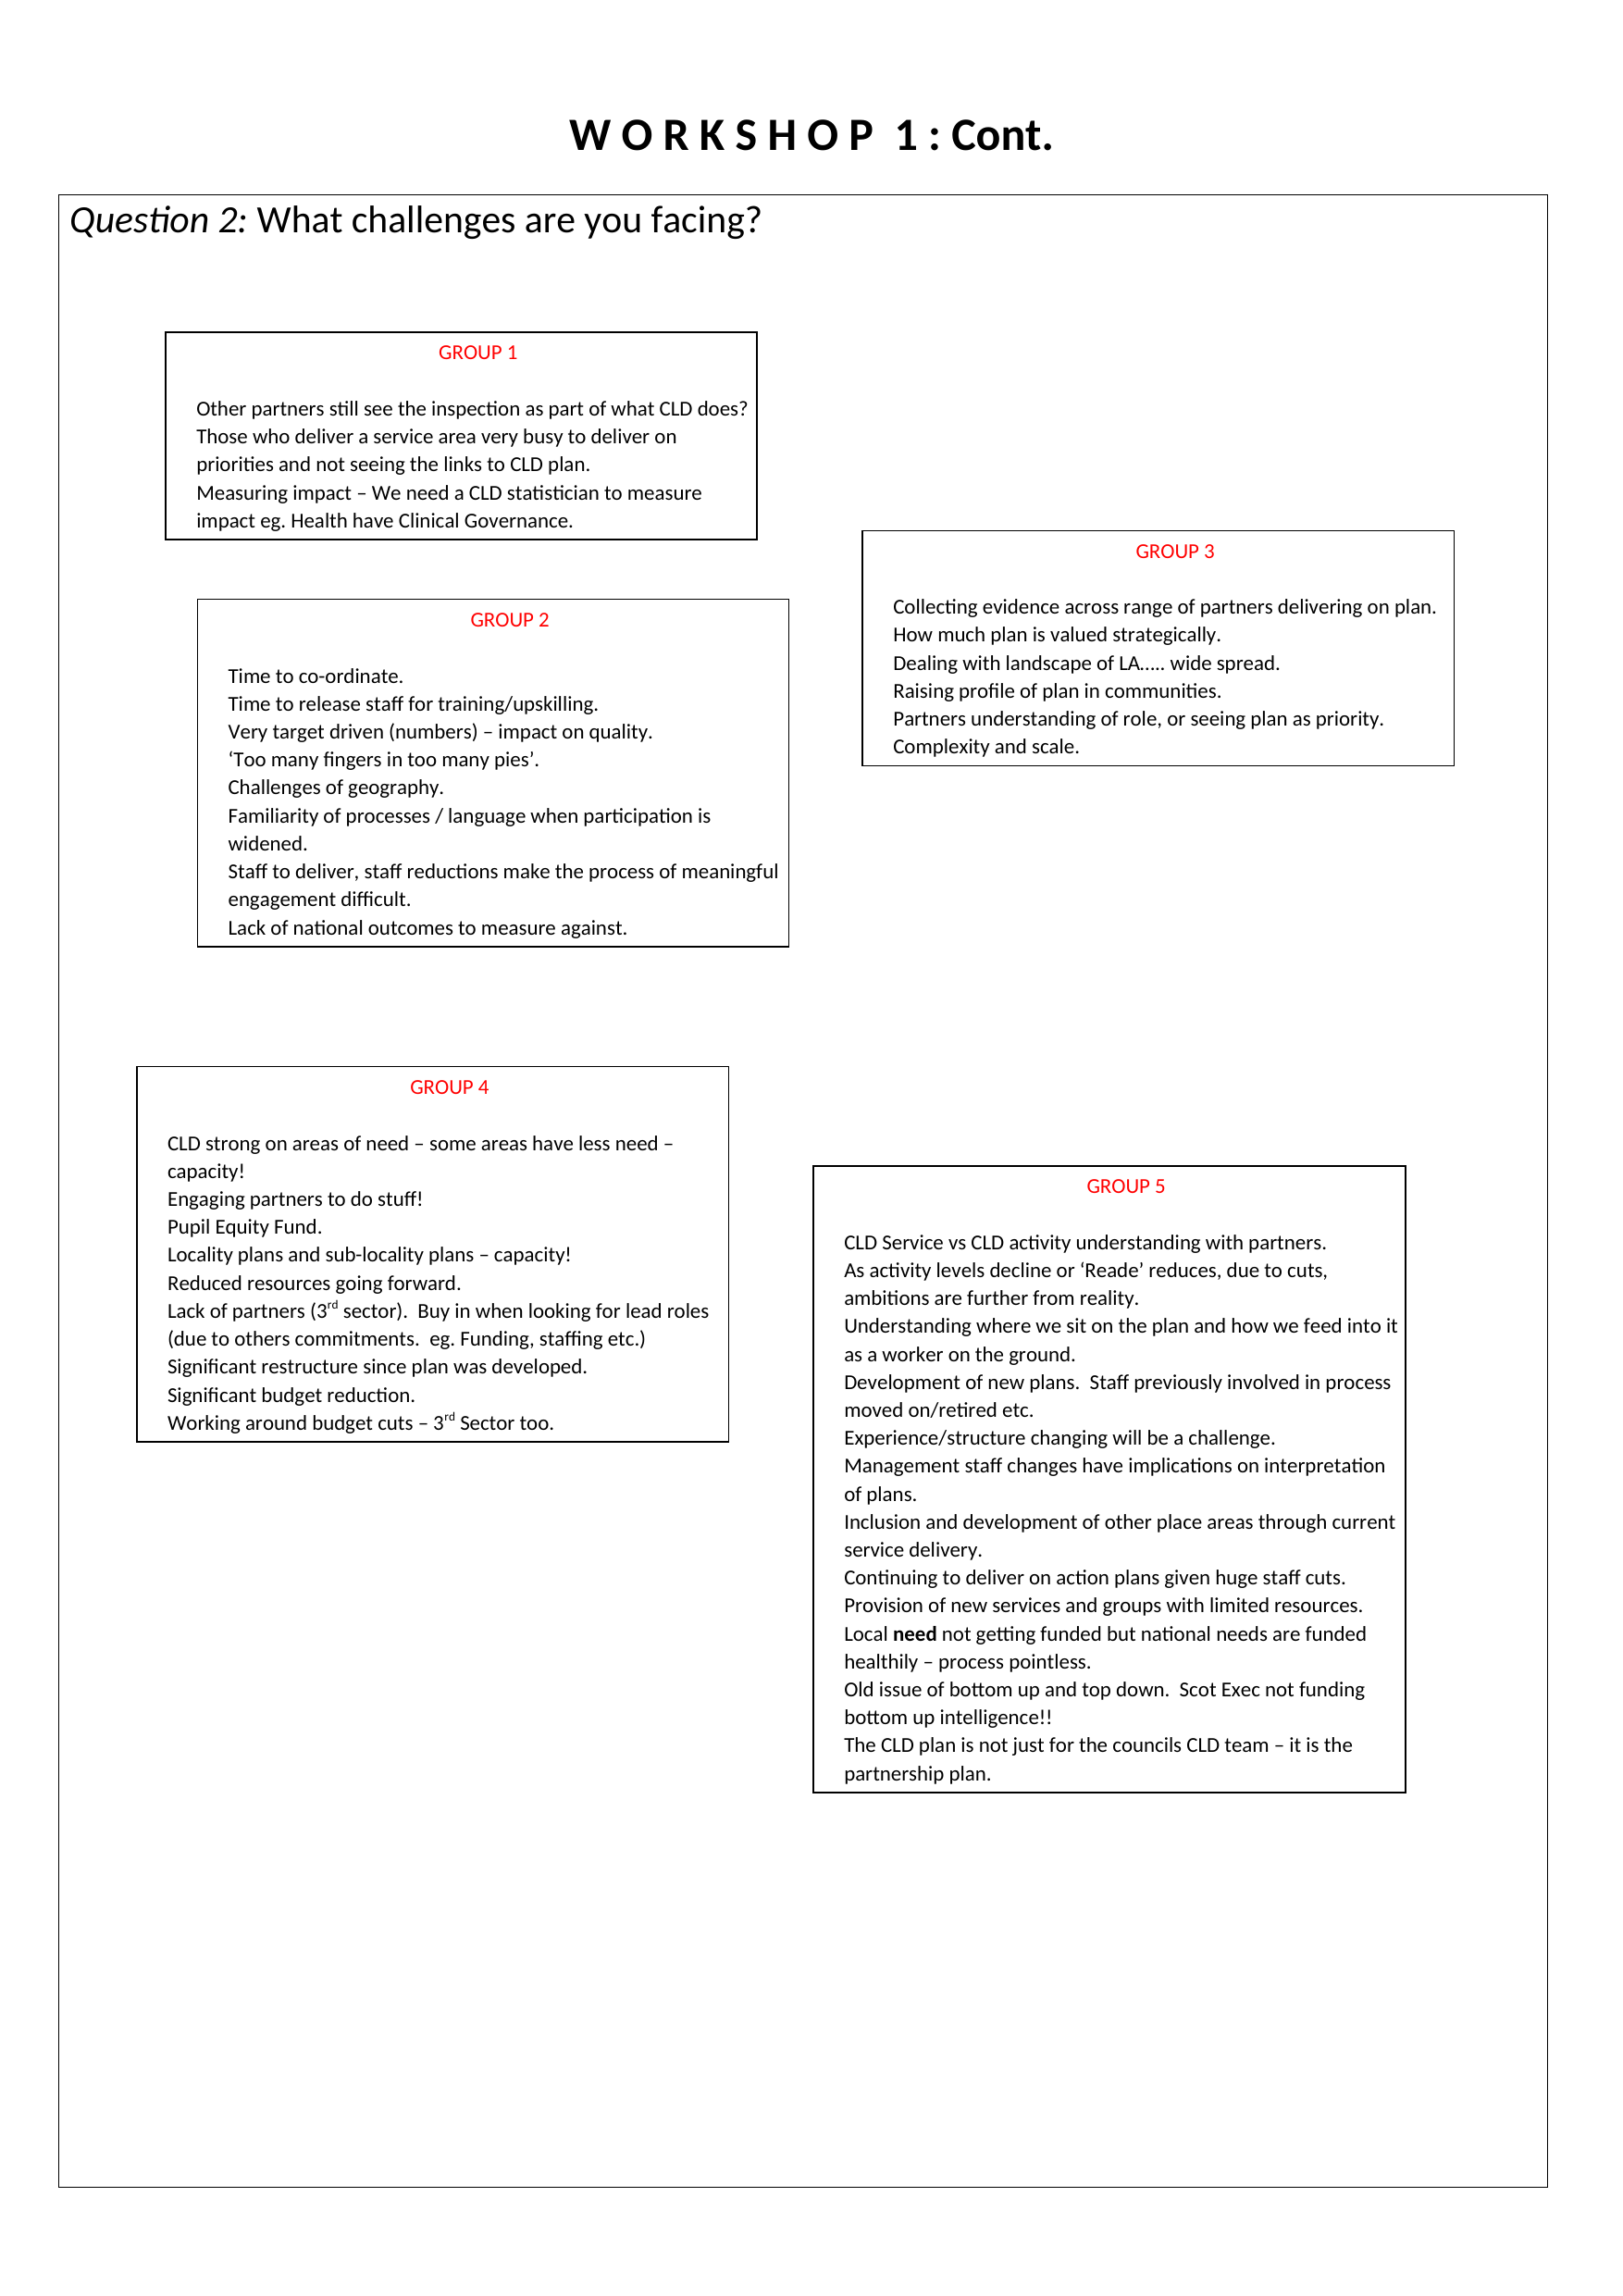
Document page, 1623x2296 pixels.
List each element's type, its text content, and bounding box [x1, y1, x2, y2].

table_header Question 2: What challenges are you facing? [59, 195, 1547, 2187]
text W O R K S H O P 1 : Cont. [69, 105, 1554, 161]
